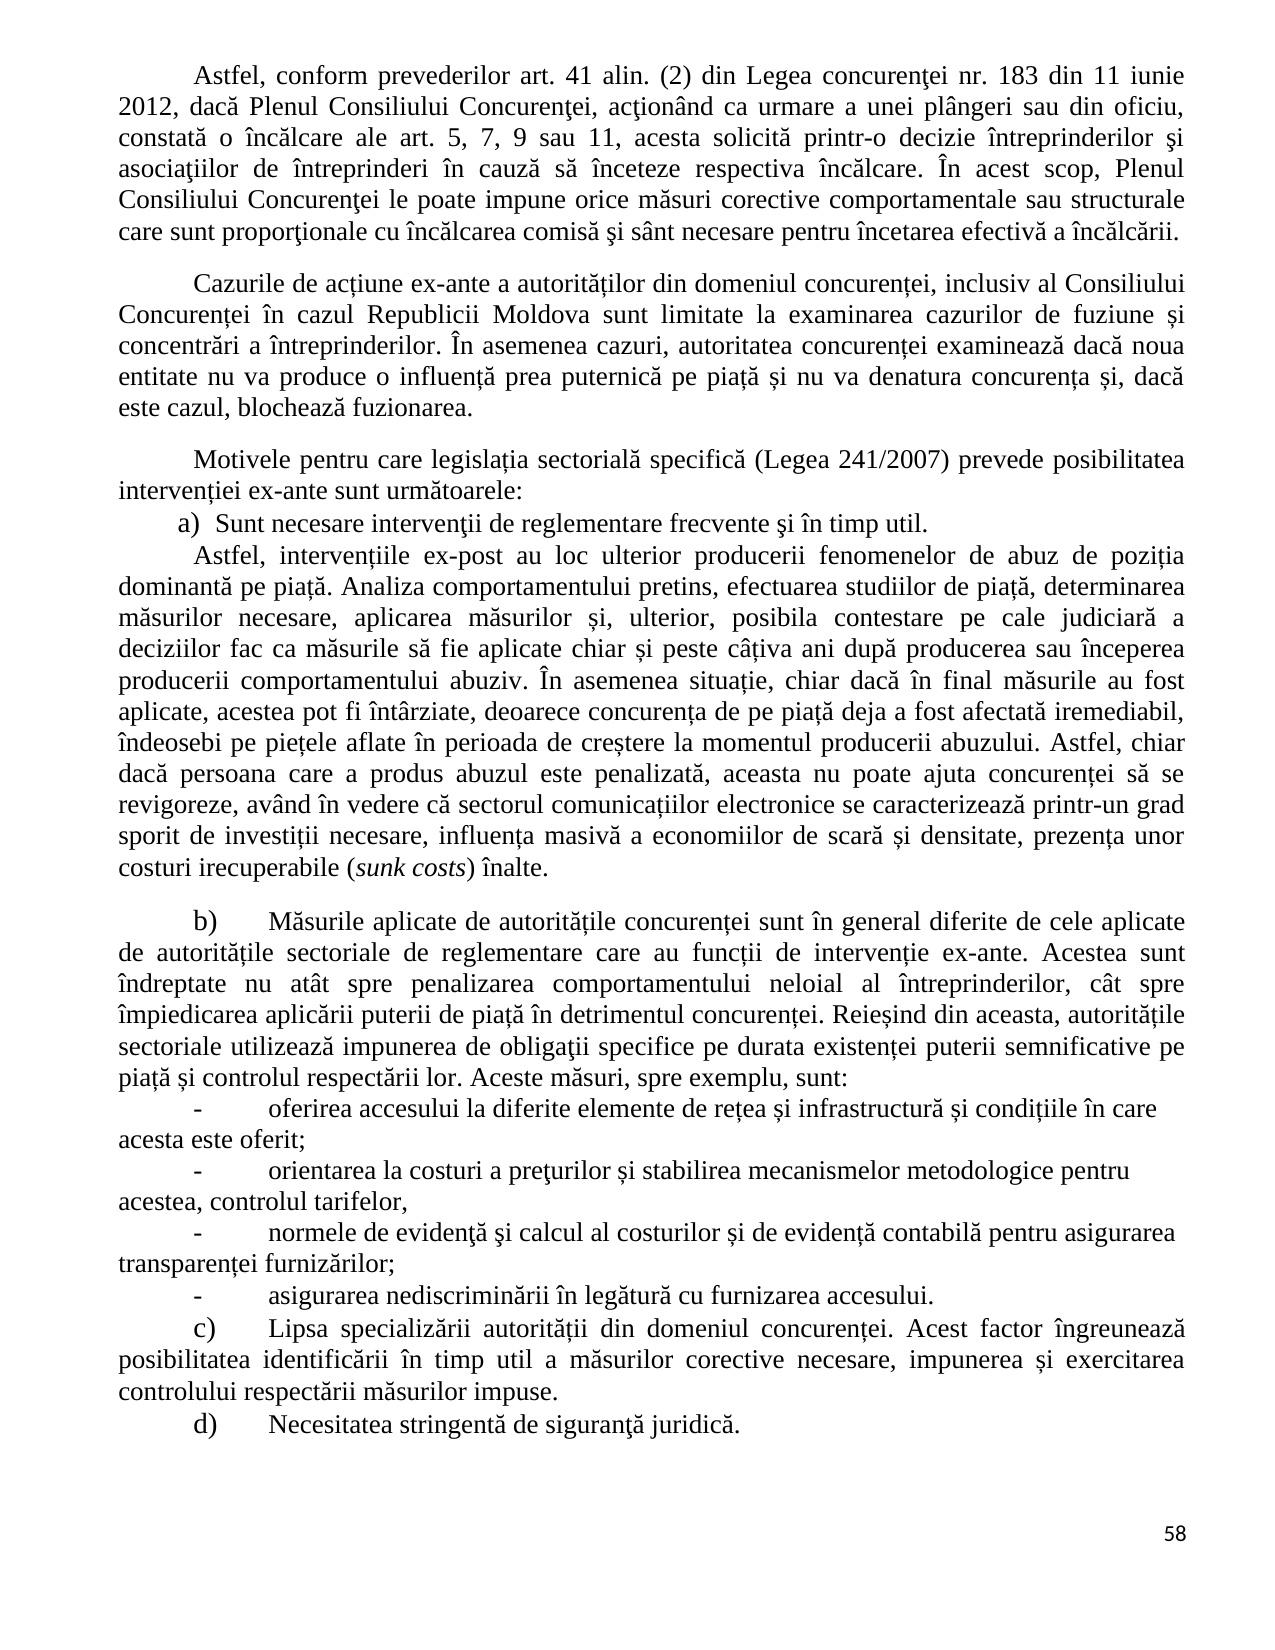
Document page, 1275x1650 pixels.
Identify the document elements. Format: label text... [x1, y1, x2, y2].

list asigurarea nediscriminării în legătură cu furnizarea accesului. [118, 1279, 1186, 1310]
text Astfel, conform prevederilor art. 41 alin. (2) din Legea concurenţei nr. 183 din 11 iunie 2012, dacă Plenul Consiliului Concurenţei, acţionând ca urmare a unei plângeri sau din oficiu, constată o încălcare ale art. 5, 7, 9 sau 11, acesta solicită printr-o decizie întreprinderilor şi asociaţiilor de întreprinderi în cauză să înceteze respectiva încălcare. În acest scop, Plenul Consiliului Concurenţei le poate impune orice măsuri corective comportamentale sau structurale care sunt proporţionale cu încălcarea comisă şi sânt necesare pentru încetarea efectivă a încălcării. [118, 59, 1186, 246]
list Măsurile aplicate de autoritățile concurenței sunt în general diferite de cele aplicate de autoritățile sectoriale de reglementare care au funcții de intervenție ex-ante. Acestea sunt îndreptate nu atât spre penalizarea comportamentului neloial al întreprinderilor, cât spre împiedicarea aplicării puterii de piață în detrimentul concurenței. Reieșind din aceasta, autoritățile sectoriale utilizează impunerea de obligaţii specifice pe durata existenței puterii semnificative pe piață și controlul respectării lor. Aceste măsuri, spre exemplu, sunt: [118, 903, 1186, 1092]
list Sunt necesare intervenţii de reglementare frecvente şi în timp util. [177, 506, 1186, 539]
text Motivele pentru care legislația sectorială specifică (Legea 241/2007) prevede posibilitatea intervenției ex-ante sunt următoarele: [118, 443, 1186, 506]
list Lipsa specializării autorității din domeniul concurenței. Acest factor îngreunează posibilitatea identificării în timp util a măsurilor corective necesare, impunerea și exercitarea controlului respectării măsurilor impuse. [118, 1310, 1186, 1406]
list Necesitatea stringentă de siguranţă juridică. [118, 1406, 1186, 1439]
list normele de evidenţă şi calcul al costurilor și de evidență contabilă pentru asigurarea transparenței furnizărilor; [118, 1216, 1186, 1279]
text Cazurile de acțiune ex-ante a autorităților din domeniul concurenței, inclusiv al Consiliului Concurenței în cazul Republicii Moldova sunt limitate la examinarea cazurilor de fuziune și concentrări a întreprinderilor. În asemenea cazuri, autoritatea concurenței examinează dacă noua entitate nu va produce o influență prea puternică pe piață și nu va denatura concurența și, dacă este cazul, blochează fuzionarea. [118, 267, 1186, 422]
text Astfel, intervențiile ex-post au loc ulterior producerii fenomenelor de abuz de poziția dominantă pe piață. Analiza comportamentului pretins, efectuarea studiilor de piață, determinarea măsurilor necesare, aplicarea măsurilor și, ulterior, posibila contestare pe cale judiciară a deciziilor fac ca măsurile să fie aplicate chiar și peste câțiva ani după producerea sau începerea producerii comportamentului abuziv. În asemenea situație, chiar dacă în final măsurile au fost aplicate, acestea pot fi întârziate, deoarece concurența de pe piață deja a fost afectată iremediabil, îndeosebi pe piețele aflate în perioada de creștere la momentul producerii abuzului. Astfel, chiar dacă persoana care a produs abuzul este penalizată, aceasta nu poate ajuta concurenței să se revigoreze, având în vedere că sectorul comunicațiilor electronice se caracterizează printr-un grad sporit de investiții necesare, influența masivă a economiilor de scară și densitate, prezența unor costuri irecuperabile (sunk costs) înalte. [118, 539, 1186, 882]
list oferirea accesului la diferite elemente de rețea și infrastructură și condițiile în care acesta este oferit; [118, 1092, 1186, 1154]
list orientarea la costuri a preţurilor și stabilirea mecanismelor metodologice pentru acestea, controlul tarifelor, [118, 1154, 1186, 1216]
